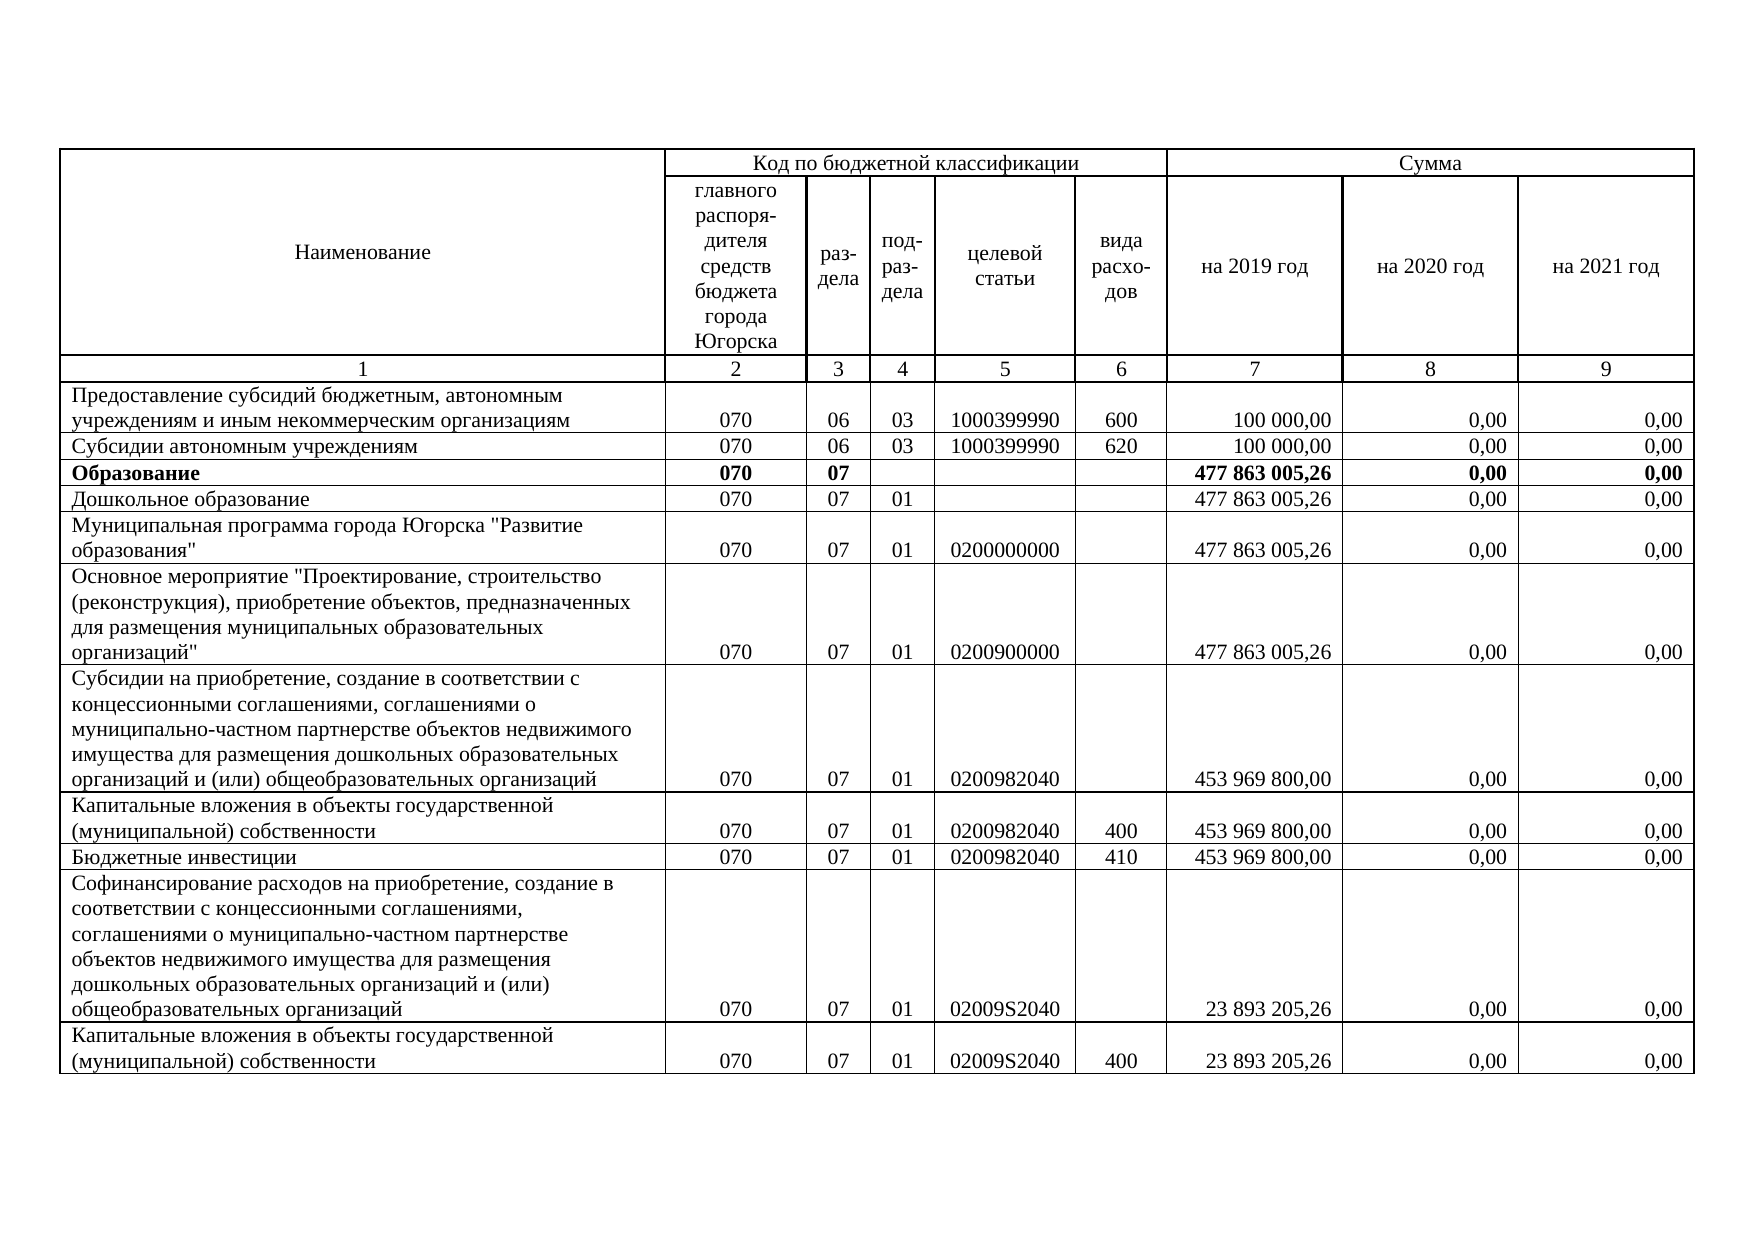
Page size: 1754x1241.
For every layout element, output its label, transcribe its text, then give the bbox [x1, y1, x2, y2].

table_cell на 2020 год [1344, 177, 1517, 353]
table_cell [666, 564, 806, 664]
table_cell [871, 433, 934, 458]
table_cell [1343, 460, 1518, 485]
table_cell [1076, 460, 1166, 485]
table_cell 9 [1519, 356, 1693, 381]
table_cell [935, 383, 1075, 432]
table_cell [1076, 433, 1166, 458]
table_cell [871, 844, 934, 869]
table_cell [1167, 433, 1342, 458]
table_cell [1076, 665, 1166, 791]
table_cell раз- дела [808, 177, 869, 353]
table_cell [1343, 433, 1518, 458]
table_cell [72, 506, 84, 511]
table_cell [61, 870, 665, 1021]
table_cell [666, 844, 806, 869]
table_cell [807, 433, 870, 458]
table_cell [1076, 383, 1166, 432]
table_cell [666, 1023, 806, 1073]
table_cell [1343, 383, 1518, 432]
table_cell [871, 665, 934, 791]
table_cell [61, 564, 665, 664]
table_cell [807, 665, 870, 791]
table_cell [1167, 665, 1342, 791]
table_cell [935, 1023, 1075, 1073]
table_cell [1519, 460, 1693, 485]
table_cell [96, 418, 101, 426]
table_cell целевой статьи [936, 177, 1074, 353]
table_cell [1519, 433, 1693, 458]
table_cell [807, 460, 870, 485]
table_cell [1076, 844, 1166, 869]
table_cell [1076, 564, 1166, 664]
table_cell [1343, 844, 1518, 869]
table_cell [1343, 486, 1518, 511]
table_header Наименование [61, 150, 664, 353]
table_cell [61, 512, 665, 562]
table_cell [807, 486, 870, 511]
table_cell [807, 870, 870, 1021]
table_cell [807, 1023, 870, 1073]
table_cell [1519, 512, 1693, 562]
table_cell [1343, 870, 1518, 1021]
table_cell 4 [871, 356, 934, 381]
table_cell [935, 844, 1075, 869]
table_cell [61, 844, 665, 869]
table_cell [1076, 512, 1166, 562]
table_header Сумма [1168, 150, 1693, 175]
table_cell на 2019 год [1168, 177, 1341, 353]
table_cell 1 [61, 356, 664, 381]
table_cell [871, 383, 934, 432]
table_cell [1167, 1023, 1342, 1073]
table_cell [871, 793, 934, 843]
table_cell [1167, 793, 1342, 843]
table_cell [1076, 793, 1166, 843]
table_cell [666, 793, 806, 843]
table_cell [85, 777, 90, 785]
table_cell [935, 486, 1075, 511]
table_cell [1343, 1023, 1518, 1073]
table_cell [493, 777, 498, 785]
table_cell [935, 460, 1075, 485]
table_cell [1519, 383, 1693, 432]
table_cell 5 [936, 356, 1074, 381]
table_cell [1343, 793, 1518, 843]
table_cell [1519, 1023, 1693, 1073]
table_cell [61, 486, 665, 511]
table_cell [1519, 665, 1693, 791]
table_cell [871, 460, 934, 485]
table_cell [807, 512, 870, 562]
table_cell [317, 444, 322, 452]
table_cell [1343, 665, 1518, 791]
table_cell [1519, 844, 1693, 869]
table_cell 8 [1344, 356, 1517, 381]
table_cell 7 [1168, 356, 1341, 381]
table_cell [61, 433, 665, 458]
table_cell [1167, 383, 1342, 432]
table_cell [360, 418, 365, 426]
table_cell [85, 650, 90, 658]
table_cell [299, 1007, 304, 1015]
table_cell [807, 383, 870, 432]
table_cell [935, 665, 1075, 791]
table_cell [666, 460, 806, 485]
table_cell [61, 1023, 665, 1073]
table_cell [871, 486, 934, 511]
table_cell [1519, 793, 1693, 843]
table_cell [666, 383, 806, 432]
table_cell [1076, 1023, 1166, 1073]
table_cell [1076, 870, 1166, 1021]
table_cell 3 [808, 356, 869, 381]
table_header Код по бюджетной классификации [666, 150, 1166, 175]
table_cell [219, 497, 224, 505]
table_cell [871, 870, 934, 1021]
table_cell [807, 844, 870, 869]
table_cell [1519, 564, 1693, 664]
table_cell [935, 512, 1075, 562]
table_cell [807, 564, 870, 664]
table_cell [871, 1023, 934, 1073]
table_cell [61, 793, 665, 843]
table_cell главного распоря- дителя средств бюджета города Югорска [666, 177, 805, 353]
table_cell на 2021 год [1519, 177, 1693, 353]
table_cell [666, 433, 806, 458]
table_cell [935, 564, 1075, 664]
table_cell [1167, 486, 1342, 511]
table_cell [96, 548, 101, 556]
table_cell под- раз- дела [871, 177, 934, 353]
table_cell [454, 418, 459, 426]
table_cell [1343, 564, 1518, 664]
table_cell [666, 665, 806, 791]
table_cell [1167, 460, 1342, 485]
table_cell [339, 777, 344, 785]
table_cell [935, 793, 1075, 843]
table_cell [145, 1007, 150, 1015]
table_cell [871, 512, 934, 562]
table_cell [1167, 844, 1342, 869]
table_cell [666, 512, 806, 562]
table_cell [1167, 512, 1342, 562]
table_cell 6 [1076, 356, 1166, 381]
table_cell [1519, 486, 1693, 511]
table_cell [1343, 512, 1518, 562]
table_cell вида расхо-дов [1076, 177, 1166, 353]
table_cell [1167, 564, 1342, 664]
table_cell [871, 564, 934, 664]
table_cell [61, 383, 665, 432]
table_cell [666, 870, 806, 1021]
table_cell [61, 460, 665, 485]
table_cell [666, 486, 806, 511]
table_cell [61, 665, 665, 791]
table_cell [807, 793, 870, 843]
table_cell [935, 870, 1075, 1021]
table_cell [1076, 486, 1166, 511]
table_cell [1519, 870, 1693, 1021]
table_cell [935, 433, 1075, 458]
table_cell 2 [666, 356, 805, 381]
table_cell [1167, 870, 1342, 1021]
